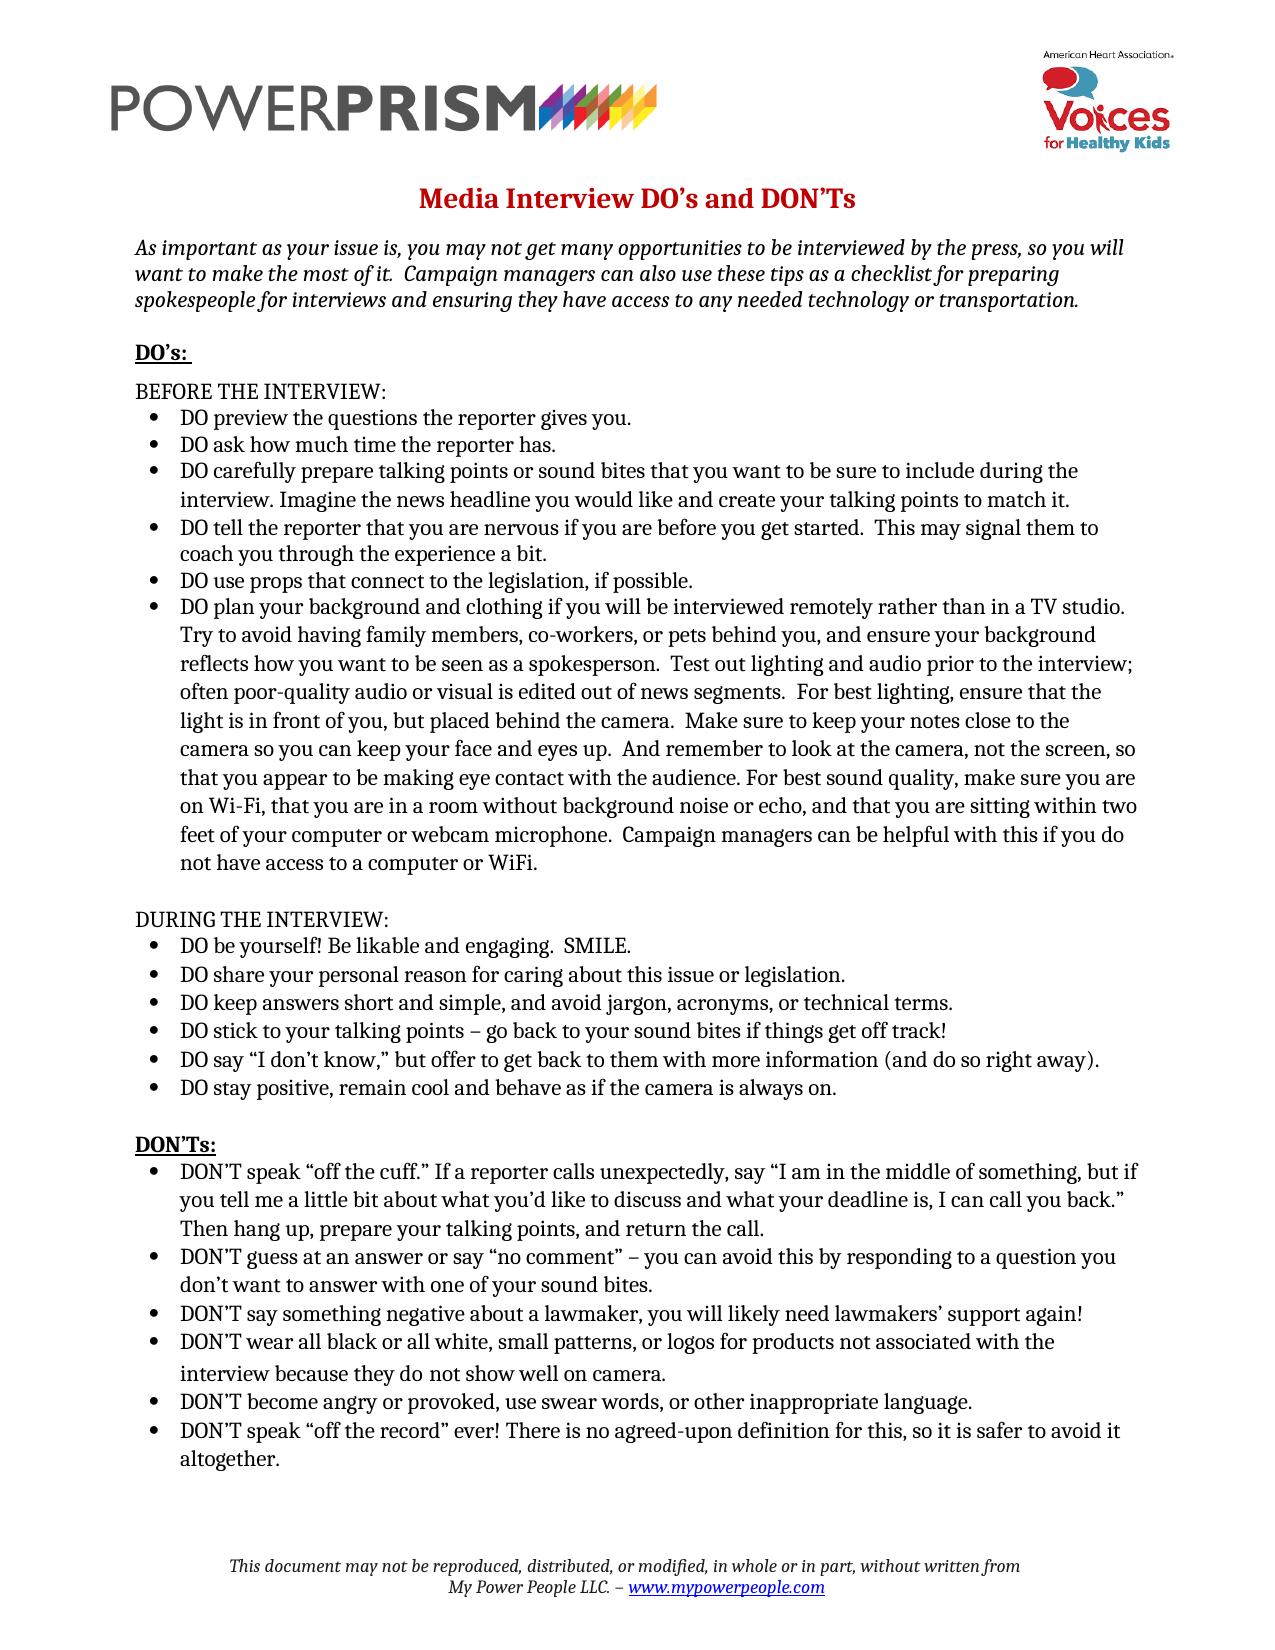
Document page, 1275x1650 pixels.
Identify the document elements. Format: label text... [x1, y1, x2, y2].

list DON’T guess at an answer or say “no comment” – you can avoid this by responding to a question you don’t want to answer with one of your sound bites. [150, 1244, 1140, 1298]
list DO stay positive, remain cool and behave as if the camera is always on. [150, 1075, 1140, 1102]
text DON’Ts: [135, 1132, 1140, 1158]
list DO carefully prepare talking points or sound bites that you want to be sure to include during the interview. Imagine the news headline you would like and create your talking points to match it. [150, 458, 1140, 513]
list DO say “I don’t know,” but offer to get back to them with more information (and do so right away). [150, 1047, 1140, 1073]
list DO ask how much time the reporter has. [150, 432, 1140, 458]
text Media Interview DO’s and DON’Ts [135, 182, 1140, 215]
text As important as your issue is, you may not get many opportunities to be interviewed by the press, so you will want to make the most of it. Campaign managers can also use these tips as a checklist for preparing spokespeople for interviews and ensuring they have access to any needed technology or transportation. [135, 234, 1140, 314]
text DO’s: [135, 340, 1140, 366]
list DON’T wear all black or all white, small patterns, or logos for products not associated with the interview because they do not show well on camera. [150, 1329, 1140, 1387]
list DON’T speak “off the cuff.” If a reporter calls unexpectedly, say “I am in the middle of something, but if you tell me a little bit about what you’d like to discuss and what your deadline is, I can call you back.” Then hang up, prepare your talking points, and return the call. [150, 1158, 1140, 1242]
text DURING THE INTERVIEW: [135, 907, 1140, 933]
list DO preview the questions the reporter gives you. [150, 405, 1140, 432]
list DO stick to your talking points – go back to your sound bites if things get off track! [150, 1018, 1140, 1045]
list DON’T say something negative about a lawmaker, you will likely need lawmakers’ support again! [150, 1301, 1140, 1327]
text BEFORE THE INTERVIEW: [135, 379, 1140, 405]
list DO keep answers short and simple, and avoid jargon, acronyms, or technical terms. [150, 990, 1140, 1016]
list DON’T become angry or provoked, use swear words, or other inappropriate language. [150, 1389, 1140, 1415]
list DON’T speak “off the record” ever! There is no agreed-upon definition for this, so it is safer to avoid it altogether. [150, 1417, 1140, 1472]
list DO tell the reporter that you are nervous if you are before you get started. This may signal them to coach you through the experience a bit. [150, 515, 1140, 567]
list DO be yourself! Be likable and engaging. SMILE. [150, 933, 1140, 959]
picture [102, 72, 662, 142]
list DO use props that connect to the legislation, if possible. [150, 567, 1140, 594]
list DO share your personal reason for caring about this issue or legislation. [150, 961, 1140, 988]
picture [1020, 14, 1193, 168]
list DO plan your background and clothing if you will be interviewed remotely rather than in a TV studio. Try to avoid having family members, co-workers, or pets behind you, and ensure your background reflects how you want to be seen as a spokesperson. Test out lighting and audio prior to the interview; often poor-quality audio or visual is edited out of news segments. For best lighting, ensure that the light is in front of you, but placed behind the camera. Make sure to keep your notes close to the camera so you can keep your face and eyes up. And remember to look at the camera, not the screen, so that you appear to be making eye contact with the audience. For best sound quality, make sure you are on Wi-Fi, that you are in a room without background noise or echo, and that you are sitting within two feet of your computer or webcam microphone. Campaign managers can be helpful with this if you do not have access to a computer or WiFi. [150, 594, 1140, 876]
